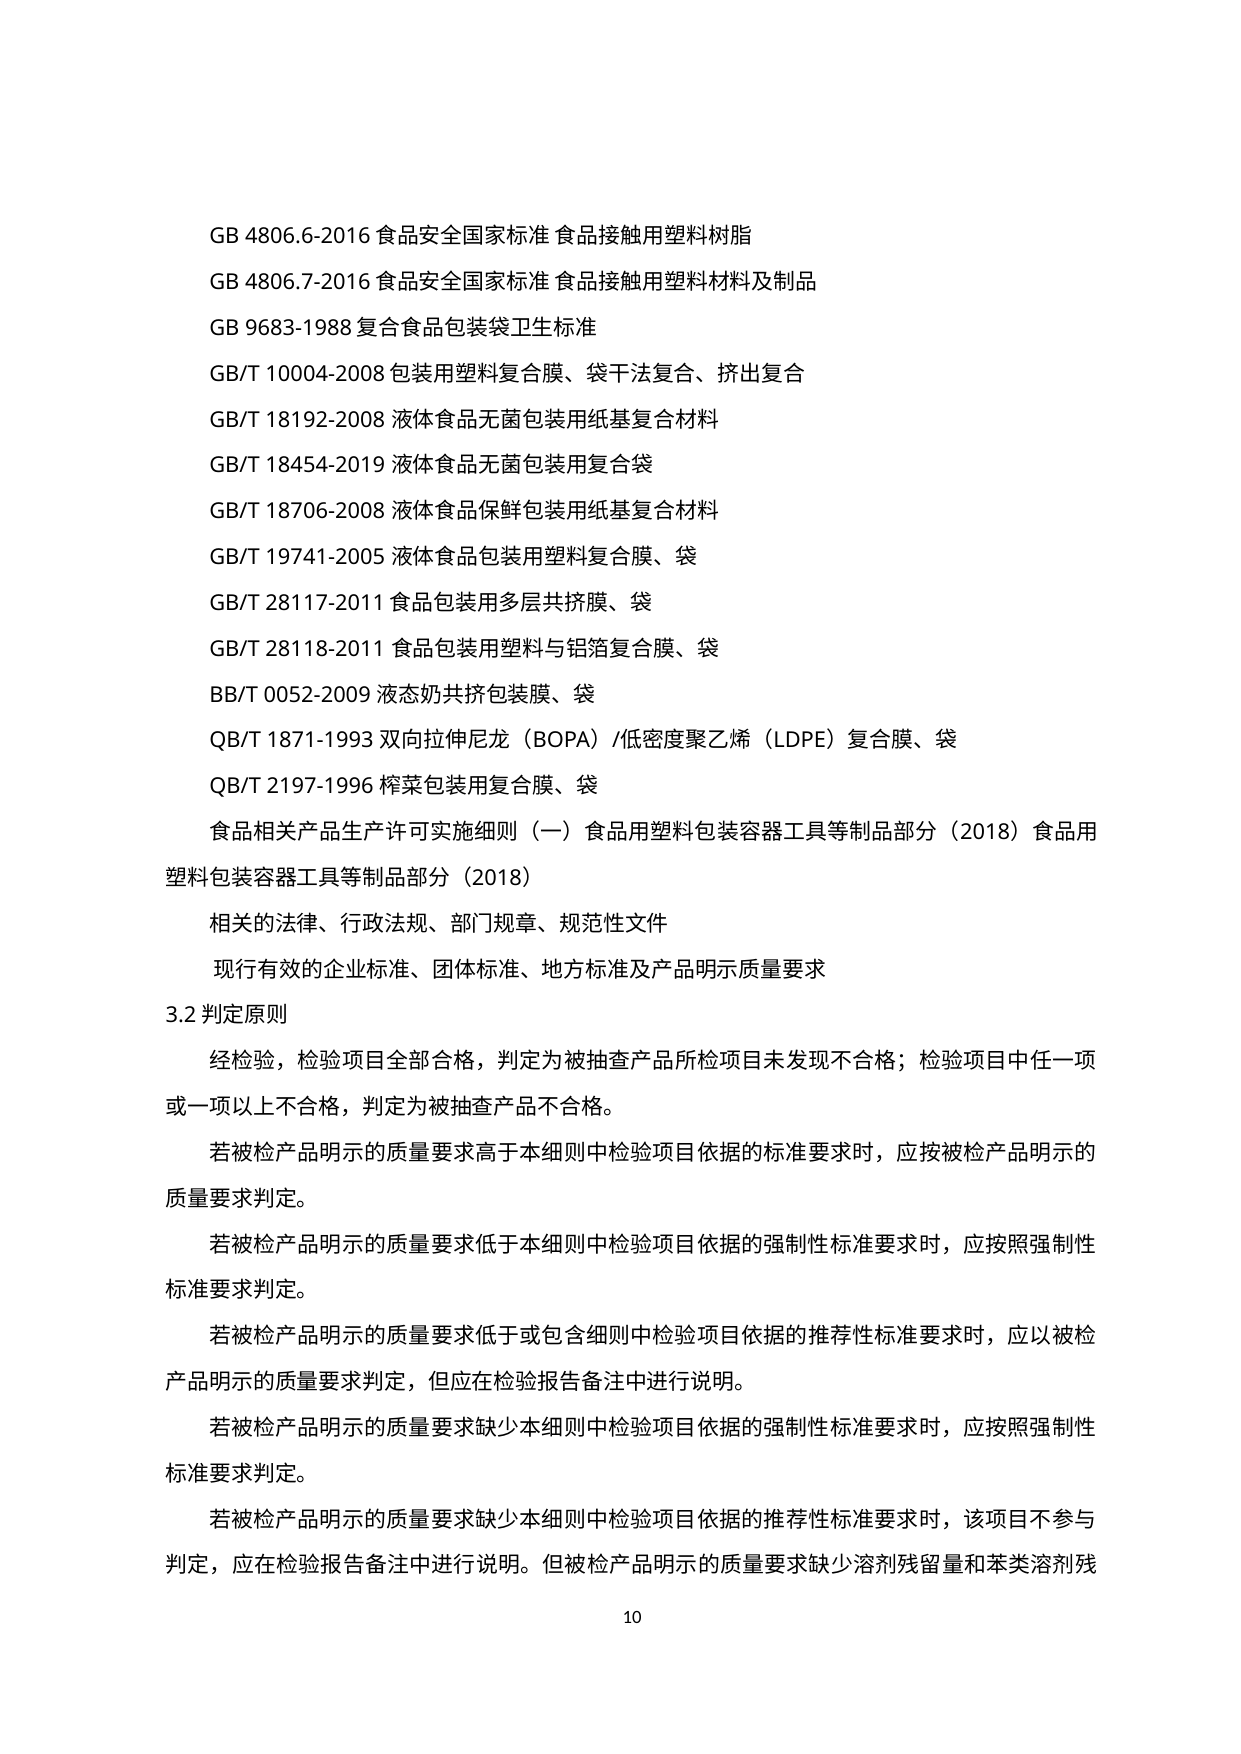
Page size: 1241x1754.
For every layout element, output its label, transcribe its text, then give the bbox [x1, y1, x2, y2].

text 若被检产品明示的质量要求缺少本细则中检验项目依据的强制性标准要求时，应按照强制性标准要求判定。 [165, 1399, 1098, 1490]
text 食品相关产品生产许可实施细则（一）食品用塑料包装容器工具等制品部分（2018）食品用塑料包装容器工具等制品部分（2018） [165, 803, 1098, 894]
text QB/T 1871-1993 双向拉伸尼龙（BOPA）/低密度聚乙烯（LDPE）复合膜、袋 [165, 711, 1098, 757]
text GB/T 18454-2019 液体食品无菌包装用复合袋 [165, 436, 1098, 482]
text 现行有效的企业标准、团体标准、地方标准及产品明示质量要求 [165, 940, 1098, 986]
text BB/T 0052-2009 液态奶共挤包装膜、袋 [165, 665, 1098, 711]
text GB 4806.7-2016食品安全国家标准 食品接触用塑料材料及制品 [165, 253, 1098, 299]
text 若被检产品明示的质量要求高于本细则中检验项目依据的标准要求时，应按被检产品明示的质量要求判定。 [165, 1124, 1098, 1215]
text GB/T 19741-2005 液体食品包装用塑料复合膜、袋 [165, 528, 1098, 574]
text 3.2判定原则 [165, 986, 1098, 1032]
text 若被检产品明示的质量要求低于本细则中检验项目依据的强制性标准要求时，应按照强制性标准要求判定。 [165, 1215, 1098, 1307]
text GB/T 18706-2008 液体食品保鲜包装用纸基复合材料 [165, 482, 1098, 528]
text GB 4806.6-2016食品安全国家标准 食品接触用塑料树脂 [165, 207, 1098, 253]
text GB 9683-1988复合食品包装袋卫生标准 [165, 299, 1098, 344]
text GB/T 10004-2008包装用塑料复合膜、袋干法复合、挤出复合 [165, 344, 1098, 390]
text 经检验，检验项目全部合格，判定为被抽查产品所检项目未发现不合格；检验项目中任一项或一项以上不合格，判定为被抽查产品不合格。 [165, 1032, 1098, 1124]
text GB/T 28118-2011 食品包装用塑料与铝箔复合膜、袋 [165, 619, 1098, 665]
text GB/T 28117-2011食品包装用多层共挤膜、袋 [165, 574, 1098, 619]
text GB/T 18192-2008 液体食品无菌包装用纸基复合材料 [165, 390, 1098, 436]
text QB/T 2197-1996 榨菜包装用复合膜、袋 [165, 757, 1098, 803]
text 相关的法律、行政法规、部门规章、规范性文件 [165, 894, 1098, 940]
text 若被检产品明示的质量要求低于或包含细则中检验项目依据的推荐性标准要求时，应以被检产品明示的质量要求判定，但应在检验报告备注中进行说明。 [165, 1307, 1098, 1399]
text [165, 1490, 1098, 1582]
